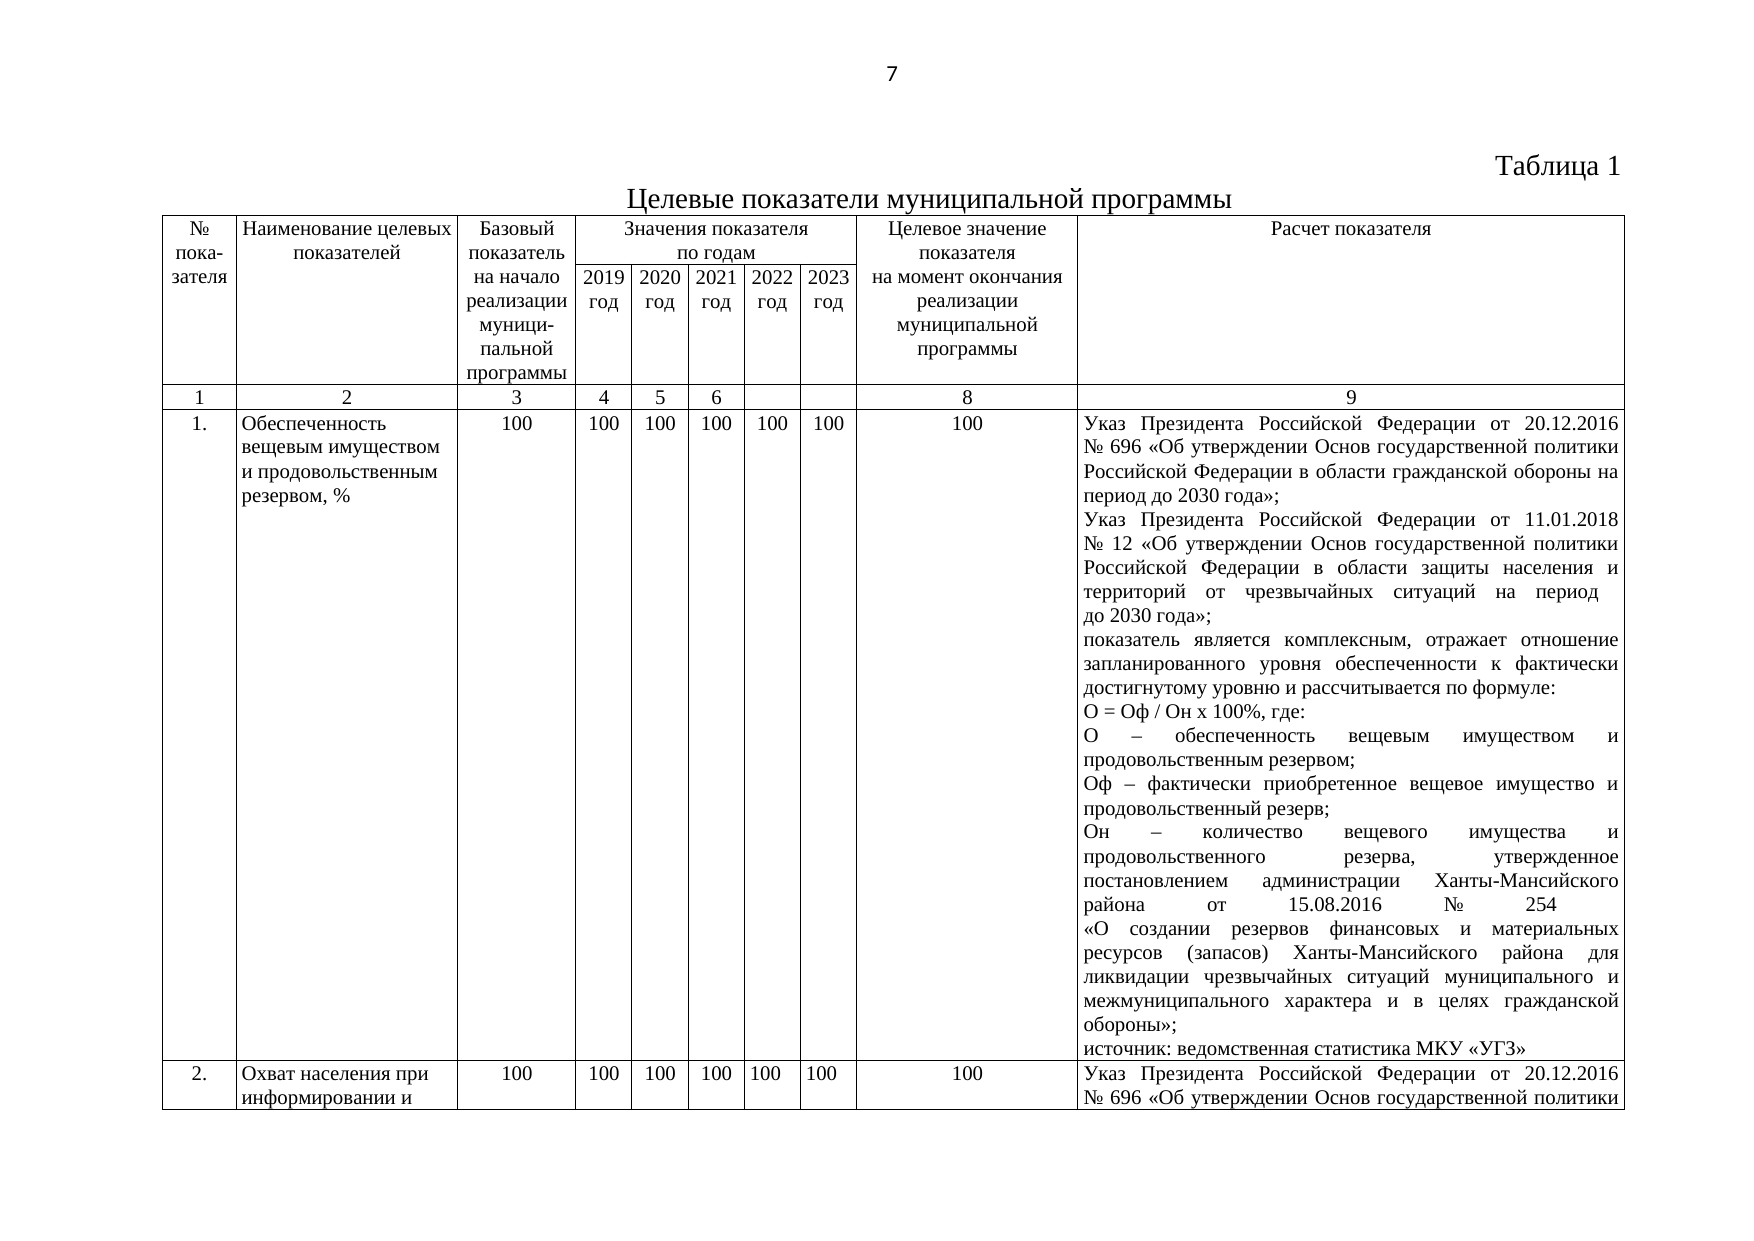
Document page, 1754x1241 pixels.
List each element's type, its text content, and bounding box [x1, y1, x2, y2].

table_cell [237, 1061, 457, 1109]
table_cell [1078, 1061, 1624, 1109]
table_cell 2023 год [801, 265, 856, 384]
table_cell 6 [689, 385, 744, 409]
table_cell 1 [163, 385, 236, 409]
table_cell 100 [689, 1061, 744, 1109]
table_cell 2020 год [632, 265, 688, 384]
table_cell 100 [576, 1061, 631, 1109]
table_cell 2022 год [745, 265, 800, 384]
table_cell 9 [1078, 385, 1624, 409]
table_header Значения показателя по годам [576, 216, 856, 264]
table_cell 2 [237, 385, 457, 409]
table_cell 100 [857, 1061, 1077, 1109]
table_cell 100 [689, 410, 744, 1060]
table_cell 2019 год [576, 265, 631, 384]
table_cell 1. [163, 410, 236, 1060]
table_cell 5 [632, 385, 688, 409]
table_header Расчет показателя [1078, 216, 1624, 384]
table_cell 4 [576, 385, 631, 409]
table_header Целевое значение показателя на момент окончания реализации муниципальной программы [857, 216, 1077, 384]
table_cell Указ Президента Российской Федерации от 20.12.2016 № 696 «Об утверждении Основ государственной политики Российской Федерации в области гражданской обороны на период до 2030 года»; Указ Президента Российской Федерации от 11.01.2018 № 12 «Об утверждении Основ государственной политики Российской Федерации в области защиты населения и территорий от чрезвычайных ситуаций на период до 2030 года»; показатель является комплексным, отражает отношение запланированного уровня обеспеченности к фактически достигнутому уровню и рассчитывается по формуле: О = Оф / Он x 100%, где: О – обеспеченность вещевым имуществом и продовольственным резервом; Оф – фактически приобретенное вещевое имущество и продовольственный резерв; Он – количество вещевого имущества и продовольственного резерва, утвержденное постановлением администрации Ханты-Мансийского района от 15.08.2016 № 254 «О создании резервов финансовых и материальных ресурсов (запасов) Ханты-Мансийского района для ликвидации чрезвычайных ситуаций муниципального и межмуниципального характера и в целях гражданской обороны»; источник: ведомственная статистика МКУ «УГЗ» [1078, 410, 1624, 1060]
table_cell 3 [458, 385, 575, 409]
table_cell [745, 385, 800, 409]
table_cell 100 [458, 1061, 575, 1109]
table_header Базовый показатель на начало реализации муници-пальной программы [458, 216, 575, 384]
table_cell 100 [632, 1061, 688, 1109]
table_cell 100 [745, 410, 800, 1060]
table_cell 100 [576, 410, 631, 1060]
table_cell 100 [801, 1061, 856, 1109]
table_cell 100 [857, 410, 1077, 1060]
table_cell [801, 385, 856, 409]
table_cell Обеспеченность вещевым имуществом и продовольственным резервом, % [237, 410, 457, 1060]
table_cell 100 [801, 410, 856, 1060]
table_cell 100 [458, 410, 575, 1060]
table_cell 2021 год [689, 265, 744, 384]
table_cell 100 [632, 410, 688, 1060]
table_cell 100 [745, 1061, 800, 1109]
table_header № пока-зателя [163, 216, 236, 384]
table_cell 2. [163, 1061, 236, 1109]
table_header Наименование целевых показателей [237, 216, 457, 384]
title Таблица 1 [162, 148, 1621, 181]
table_cell 8 [857, 385, 1077, 409]
text Целевые показатели муниципальной программы [162, 181, 1621, 215]
